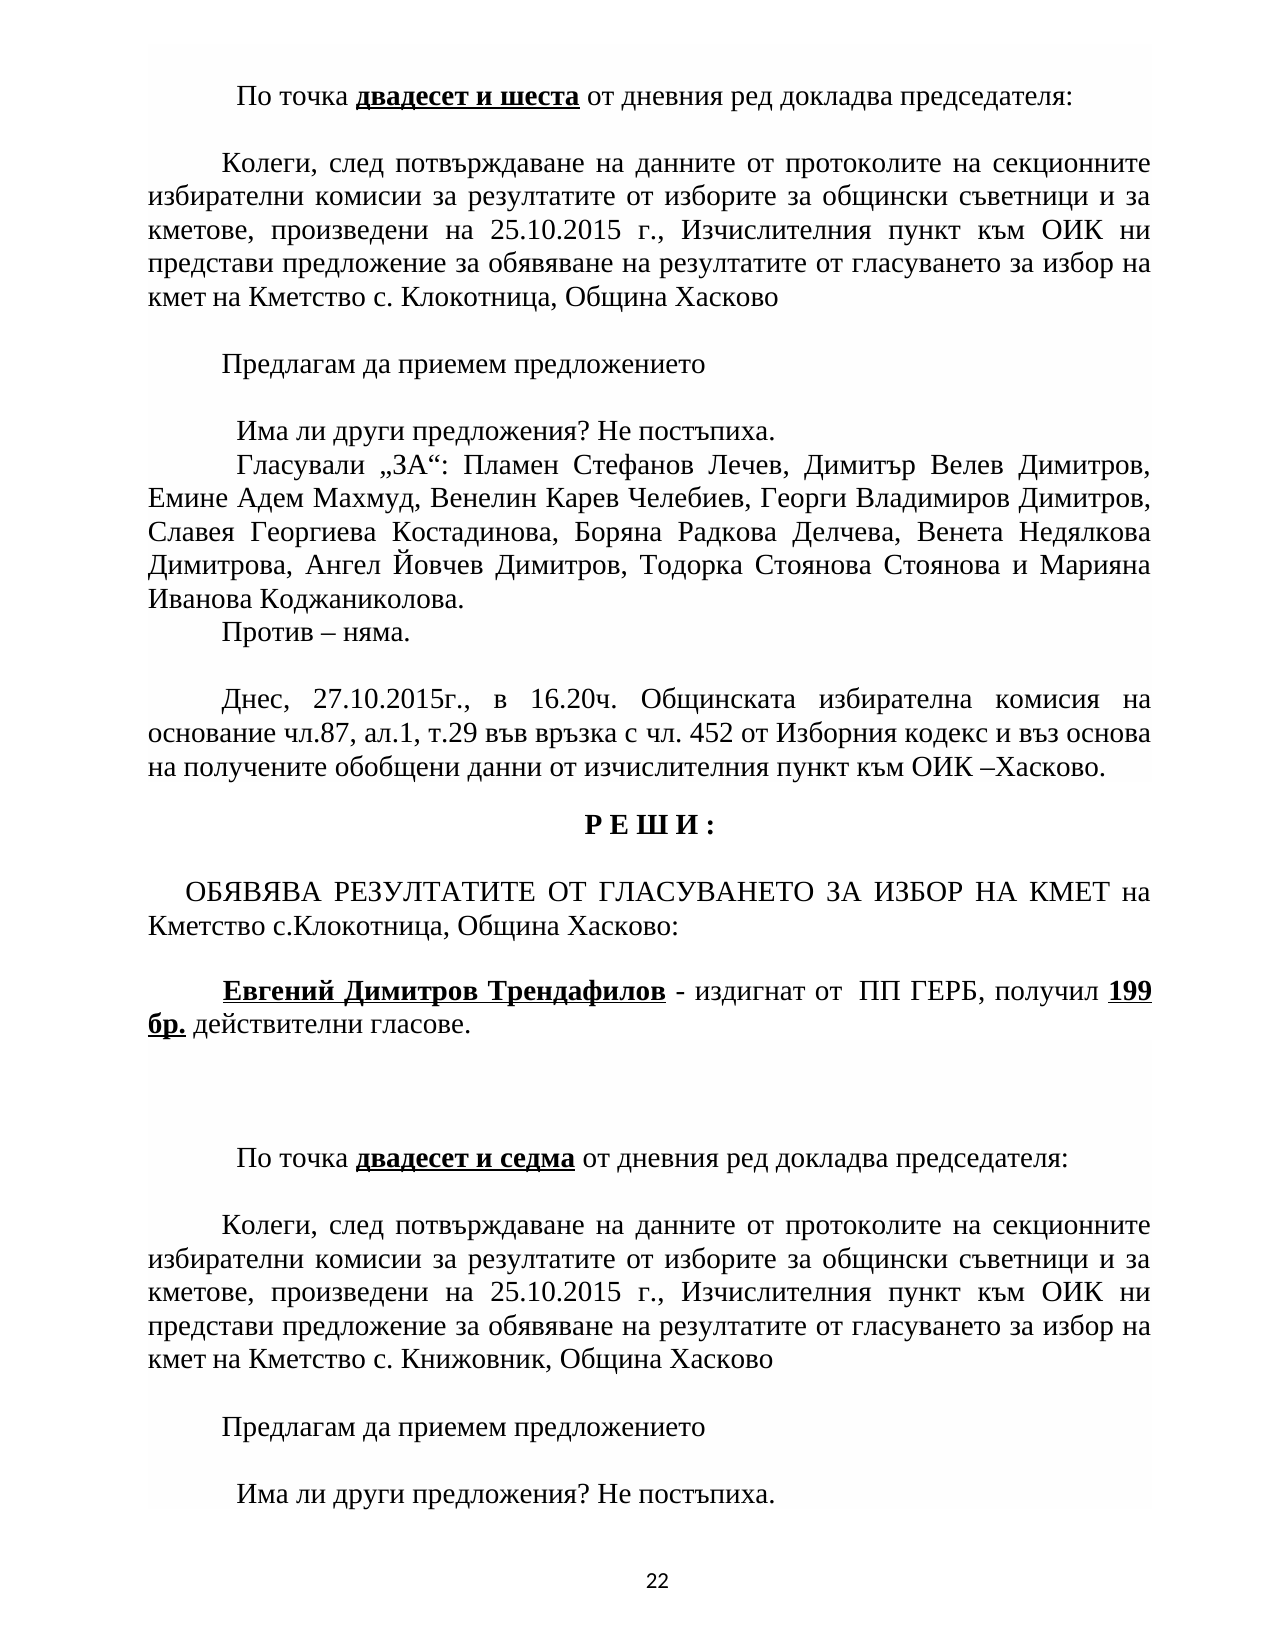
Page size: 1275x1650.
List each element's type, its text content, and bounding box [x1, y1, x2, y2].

list Днес, 27.10.2015г., в 16.20ч. Общинската избирателна комисия на основание чл.87, ал.1, т.29 във връзка с чл. 452 от Изборния кодекс и въз основа на получените обобщени данни от изчислителния пункт към ОИК –Хасково. [148, 682, 1152, 782]
list Предлагам да приемем предложението [148, 346, 1152, 380]
list По точка двадесет и седма от дневния ред докладва председателя: [148, 1140, 1152, 1174]
list Предлагам да приемем предложението [148, 1409, 1152, 1442]
text ОБЯВЯВА РЕЗУЛТАТИТЕ ОТ ГЛАСУВАНЕТО ЗА ИЗБОР НА КМЕТ на Кметство с.Клокотница, Община Хасково: [148, 874, 1152, 941]
list Колеги, след потвърждаване на данните от протоколите на секционните избирателни комисии за резултатите от изборите за общински съветници и за кметове, произведени на 25.10.2015 г., Изчислителния пункт към ОИК ни представи предложение за обявяване на резултатите от гласуването за избор на кмет на Кметство с. Книжовник, Община Хасково [148, 1207, 1152, 1375]
list Колеги, след потвърждаване на данните от протоколите на секционните избирателни комисии за резултатите от изборите за общински съветници и за кметове, произведени на 25.10.2015 г., Изчислителния пункт към ОИК ни представи предложение за обявяване на резултатите от гласуването за избор на кмет на Кметство с. Клокотница, Община Хасково [148, 145, 1152, 313]
list Има ли други предложения? Не постъпиха. [148, 1476, 1152, 1509]
list По точка двадесет и шеста от дневния ред докладва председателя: [148, 78, 1152, 111]
text Р Е Ш И : [148, 807, 1152, 841]
text Евгений Димитров Трендафилов - издигнат от ПП ГЕРБ, получил 199 бр. действителни гласове. [148, 973, 1152, 1040]
list Има ли други предложения? Не постъпиха. [148, 413, 1152, 447]
list Гласували „ЗА“: Пламен Стефанов Лечев, Димитър Велев Димитров, Емине Адем Махмуд, Венелин Карев Челебиев, Георги Владимиров Димитров, Славея Георгиева Костадинова, Боряна Радкова Делчева, Венета Недялкова Димитрова, Ангел Йовчев Димитров, Тодорка Стоянова Стоянова и Марияна Иванова Коджаниколова. [148, 447, 1152, 614]
list Против – няма. [148, 614, 1152, 648]
